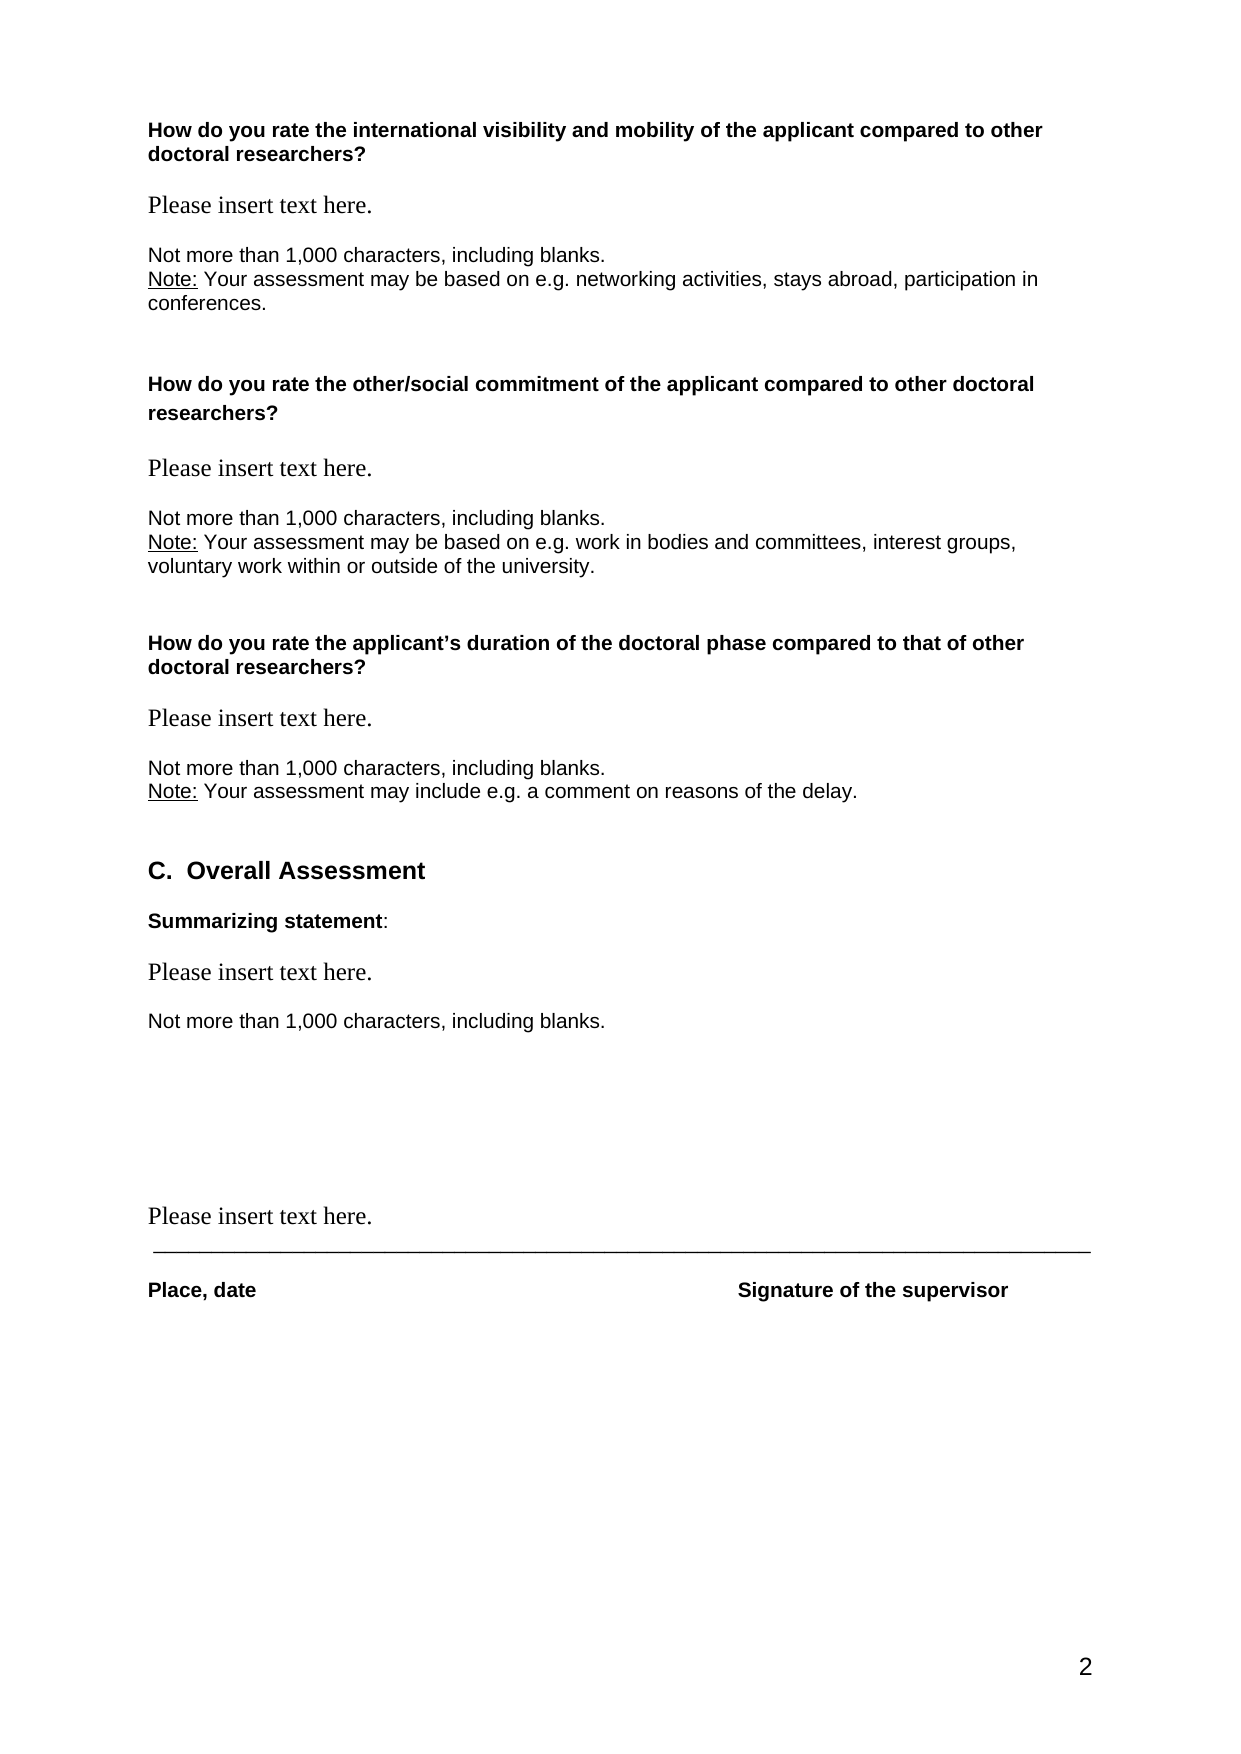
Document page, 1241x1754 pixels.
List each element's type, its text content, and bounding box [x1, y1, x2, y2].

text Summarizing statement: [148, 909, 1092, 933]
text _________________________________________________________________________________ [148, 1230, 1092, 1254]
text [148, 243, 1092, 267]
text How do you rate the applicant’s duration of the doctoral phase compared to that of other doctoral researchers? [148, 631, 1092, 679]
text Not more than 1,000 characters, including blanks. [148, 506, 1092, 530]
text How do you rate the international visibility and mobility of the applicant compared to other doctoral researchers? [148, 118, 1092, 166]
text Note: Your assessment may be based on e.g. work in bodies and committees, interest groups, voluntary work within or outside of the university. [148, 530, 1092, 578]
text Note: Your assessment may include e.g. a comment on reasons of the delay. [148, 779, 1092, 803]
text Not more than 1,000 characters, including blanks. [148, 755, 1092, 779]
text Note: Your assessment may be based on e.g. networking activities, stays abroad, participation in conferences. [148, 267, 1092, 314]
text Place, date Signature of the supervisor [148, 1278, 1092, 1302]
text Not more than 1,000 characters, including blanks. [148, 1009, 1092, 1033]
text C. Overall Assessment [148, 856, 1092, 885]
text How do you rate the other/social commitment of the applicant compared to other doctoral researchers? [148, 372, 1092, 425]
